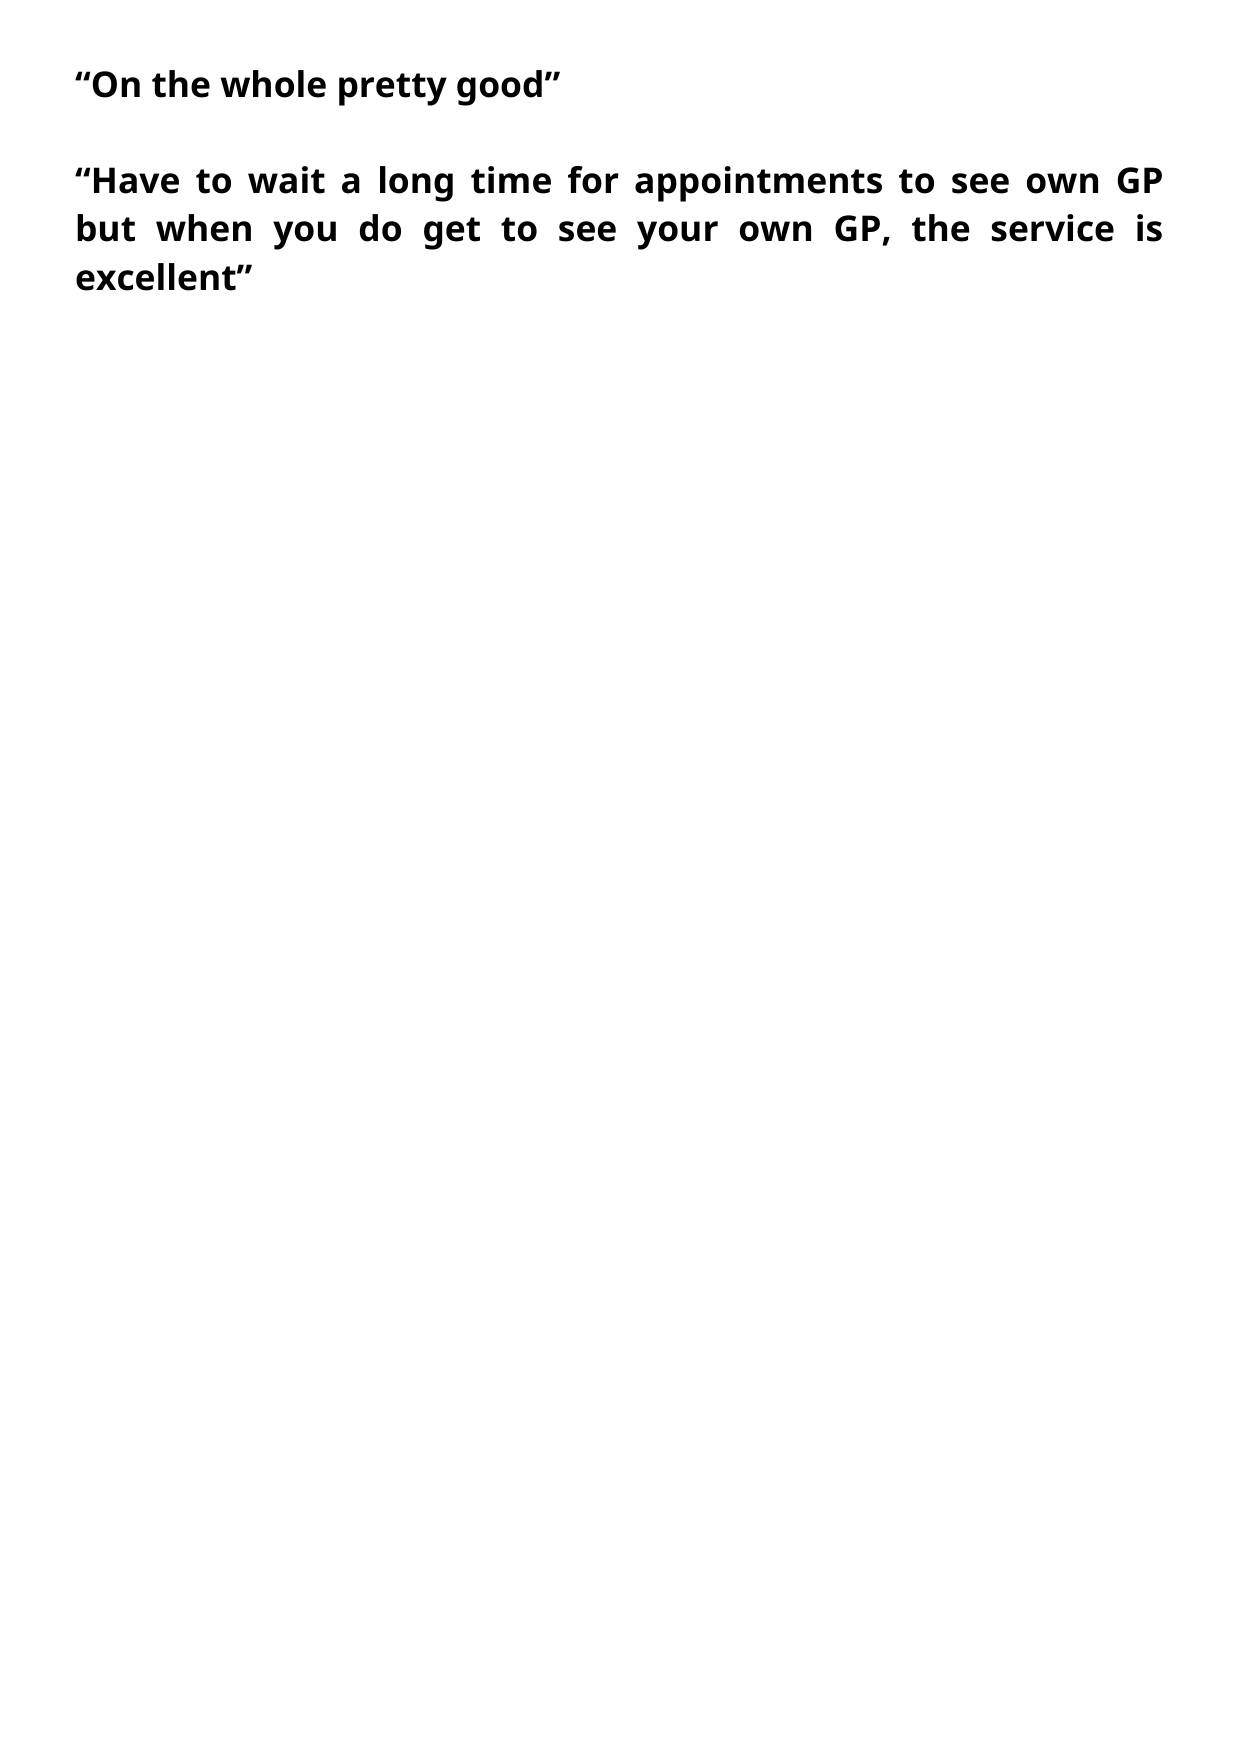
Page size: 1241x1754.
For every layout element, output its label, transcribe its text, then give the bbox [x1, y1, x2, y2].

text “Have to wait a long time for appointments to see own GP but when you do get to see your own GP, the service is excellent” [75, 156, 1165, 300]
text “On the whole pretty good” [75, 59, 1165, 107]
